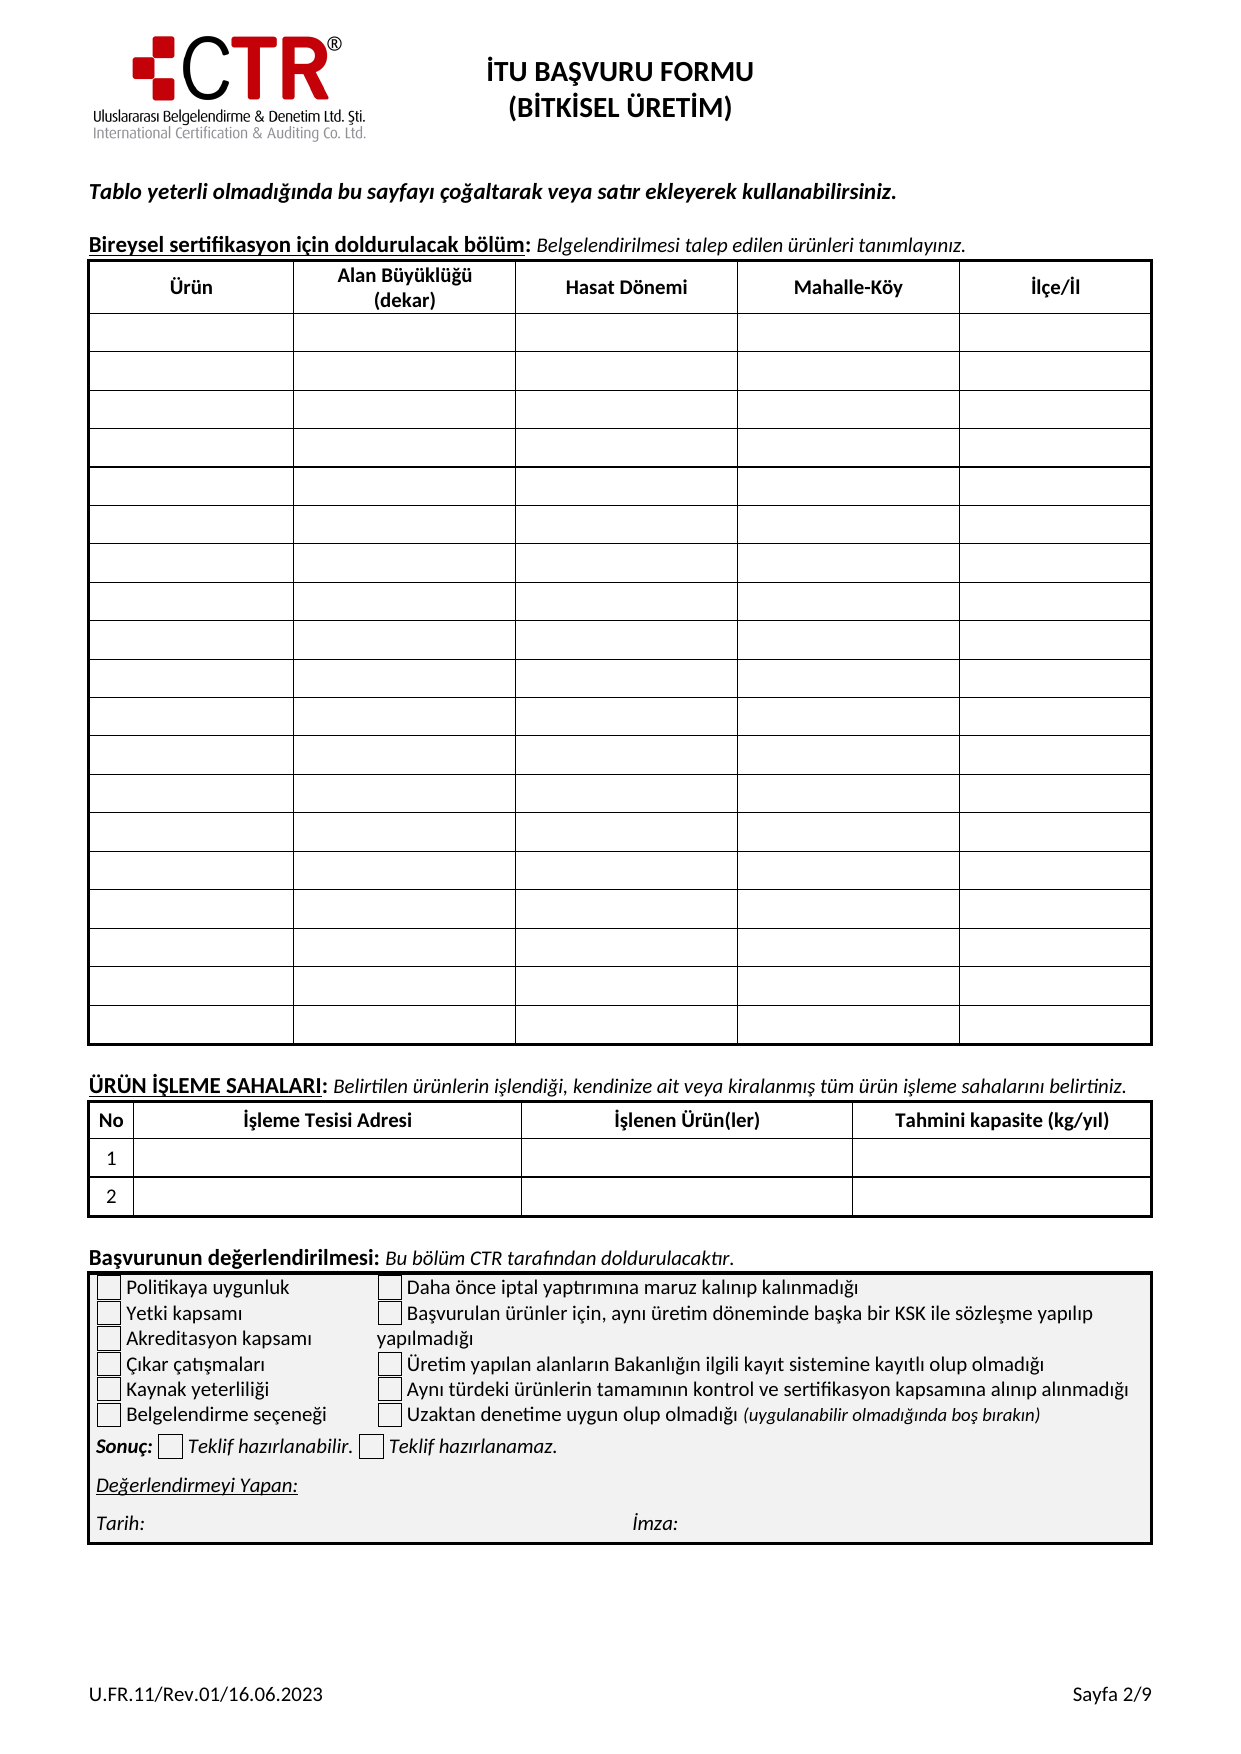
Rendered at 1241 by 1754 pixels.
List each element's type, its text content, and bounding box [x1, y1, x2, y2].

table_cell [516, 929, 737, 966]
table_header No [90, 1103, 133, 1138]
table_header Tahmini kapasite (kg/yıl) [853, 1103, 1150, 1138]
table_cell [294, 468, 515, 505]
table_cell [134, 1139, 521, 1176]
table_cell [960, 621, 1150, 658]
table_cell [90, 506, 293, 543]
table_cell [738, 1006, 959, 1043]
table_cell 2 [90, 1178, 133, 1215]
table_cell [516, 506, 737, 543]
table_cell [960, 967, 1150, 1004]
table_cell [960, 852, 1150, 889]
table_cell [294, 1006, 515, 1043]
table_cell [294, 621, 515, 658]
table_cell [853, 1139, 1150, 1176]
table_header Politikaya uygunluk Yetki kapsamı Akreditasyon kapsamı Çıkar çatışmaları Kaynak yeterliliği Belgelendirme seçeneği [90, 1275, 369, 1427]
table_cell [522, 1178, 852, 1215]
table_cell [516, 391, 737, 428]
table_cell [90, 352, 293, 389]
table_cell [960, 506, 1150, 543]
table_cell [90, 775, 293, 812]
table_header İlçe/İl [960, 262, 1150, 313]
table_cell [294, 775, 515, 812]
table_header Hasat Dönemi [516, 262, 737, 313]
table_header İşleme Tesisi Adresi [134, 1103, 521, 1138]
table_cell [90, 429, 293, 466]
table_cell [516, 621, 737, 658]
text Bireysel sertifikasyon için doldurulacak bölüm: Belgelendirilmesi talep edilen ürünleri tanımlayınız. [89, 231, 1152, 259]
table_cell [960, 890, 1150, 928]
table_cell [516, 813, 737, 851]
table_cell [294, 314, 515, 351]
table_cell [294, 583, 515, 620]
table_cell [522, 1139, 852, 1176]
table_cell [516, 660, 737, 697]
table_cell [960, 813, 1150, 851]
table_cell [90, 967, 293, 1004]
table_cell [738, 929, 959, 966]
table_cell [90, 314, 293, 351]
table_cell [960, 468, 1150, 505]
table_header Ürün [90, 262, 293, 313]
table_cell [90, 698, 293, 735]
table_cell [90, 468, 293, 505]
table_cell [90, 660, 293, 697]
table_cell [90, 621, 293, 658]
table_cell Sonuç: Teklif hazırlanabilir. Teklif hazırlanamaz. [90, 1427, 1150, 1465]
table_cell [516, 967, 737, 1004]
table_cell İmza: [625, 1504, 1150, 1542]
table_cell Değerlendirmeyi Yapan: [90, 1465, 1150, 1504]
table_cell [738, 314, 959, 351]
table_cell [853, 1178, 1150, 1215]
picture [93, 35, 366, 142]
table_cell [738, 813, 959, 851]
table_cell [738, 660, 959, 697]
table_cell [90, 813, 293, 851]
table_cell [960, 736, 1150, 774]
table_cell [738, 698, 959, 735]
table_cell [960, 583, 1150, 620]
table_cell [294, 890, 515, 928]
table_cell [294, 506, 515, 543]
table_cell [960, 352, 1150, 389]
table_cell [294, 352, 515, 389]
table_cell [90, 852, 293, 889]
table_cell [516, 890, 737, 928]
table_cell [294, 736, 515, 774]
table_cell [90, 736, 293, 774]
table_cell [90, 544, 293, 582]
table_cell [134, 1178, 521, 1215]
table_cell [516, 775, 737, 812]
text Başvurunun değerlendirilmesi: Bu bölüm CTR tarafından doldurulacaktır. [89, 1243, 1152, 1271]
table_cell [960, 429, 1150, 466]
table_cell [294, 813, 515, 851]
table_cell [516, 698, 737, 735]
table_cell [516, 736, 737, 774]
table_cell [516, 1006, 737, 1043]
table_cell [90, 583, 293, 620]
table_cell [738, 736, 959, 774]
table_cell [738, 852, 959, 889]
table_cell [516, 852, 737, 889]
table_cell [516, 429, 737, 466]
table_cell [738, 583, 959, 620]
text ÜRÜN İŞLEME SAHALARI: Belirtilen ürünlerin işlendiği, kendinize ait veya kiralanmış tüm ürün işleme sahalarını belirtiniz. [89, 1071, 1152, 1099]
text Tablo yeterli olmadığında bu sayfayı çoğaltarak veya satır ekleyerek kullanabilirsiniz. [89, 177, 1152, 205]
table_header Daha önce iptal yaptırımına maruz kalınıp kalınmadığı Başvurulan ürünler için, aynı üretim döneminde başka bir KSK ile sözleşme yapılıp yapılmadığı Üretim yapılan alanların Bakanlığın ilgili kayıt sistemine kayıtlı olup olmadığı Aynı türdeki ürünlerin tamamının kontrol ve sertifikasyon kapsamına alınıp alınmadığı Uzaktan denetime uygun olup olmadığı (uygulanabilir olmadığında boş bırakın) [369, 1275, 1150, 1427]
table_cell [294, 967, 515, 1004]
table_cell [294, 660, 515, 697]
table_cell [738, 967, 959, 1004]
table_cell [294, 544, 515, 582]
table_cell [960, 929, 1150, 966]
table_cell [738, 429, 959, 466]
table_cell 1 [90, 1139, 133, 1176]
table_header İşlenen Ürün(ler) [522, 1103, 852, 1138]
table_cell [294, 929, 515, 966]
table_cell [90, 929, 293, 966]
table_cell [960, 1006, 1150, 1043]
table_cell [294, 852, 515, 889]
table_cell [738, 621, 959, 658]
table_cell [294, 429, 515, 466]
table_cell [516, 468, 737, 505]
table_cell [90, 391, 293, 428]
table_cell [738, 544, 959, 582]
table_cell [738, 352, 959, 389]
table_cell [960, 314, 1150, 351]
table_cell [294, 391, 515, 428]
table_header Alan Büyüklüğü (dekar) [294, 262, 515, 313]
table_cell [738, 468, 959, 505]
table_cell [738, 506, 959, 543]
table_cell [960, 775, 1150, 812]
table_cell [90, 1006, 293, 1043]
table_cell [960, 391, 1150, 428]
table_cell [516, 544, 737, 582]
table_cell [516, 314, 737, 351]
table_header Mahalle-Köy [738, 262, 959, 313]
table_cell [738, 775, 959, 812]
table_cell [516, 352, 737, 389]
table_cell [960, 660, 1150, 697]
table_cell [738, 391, 959, 428]
table_cell [960, 544, 1150, 582]
table_cell [738, 890, 959, 928]
table_cell Tarih: [90, 1504, 625, 1542]
table_cell [516, 583, 737, 620]
table_cell [294, 698, 515, 735]
table_cell [90, 890, 293, 928]
table_cell [960, 698, 1150, 735]
